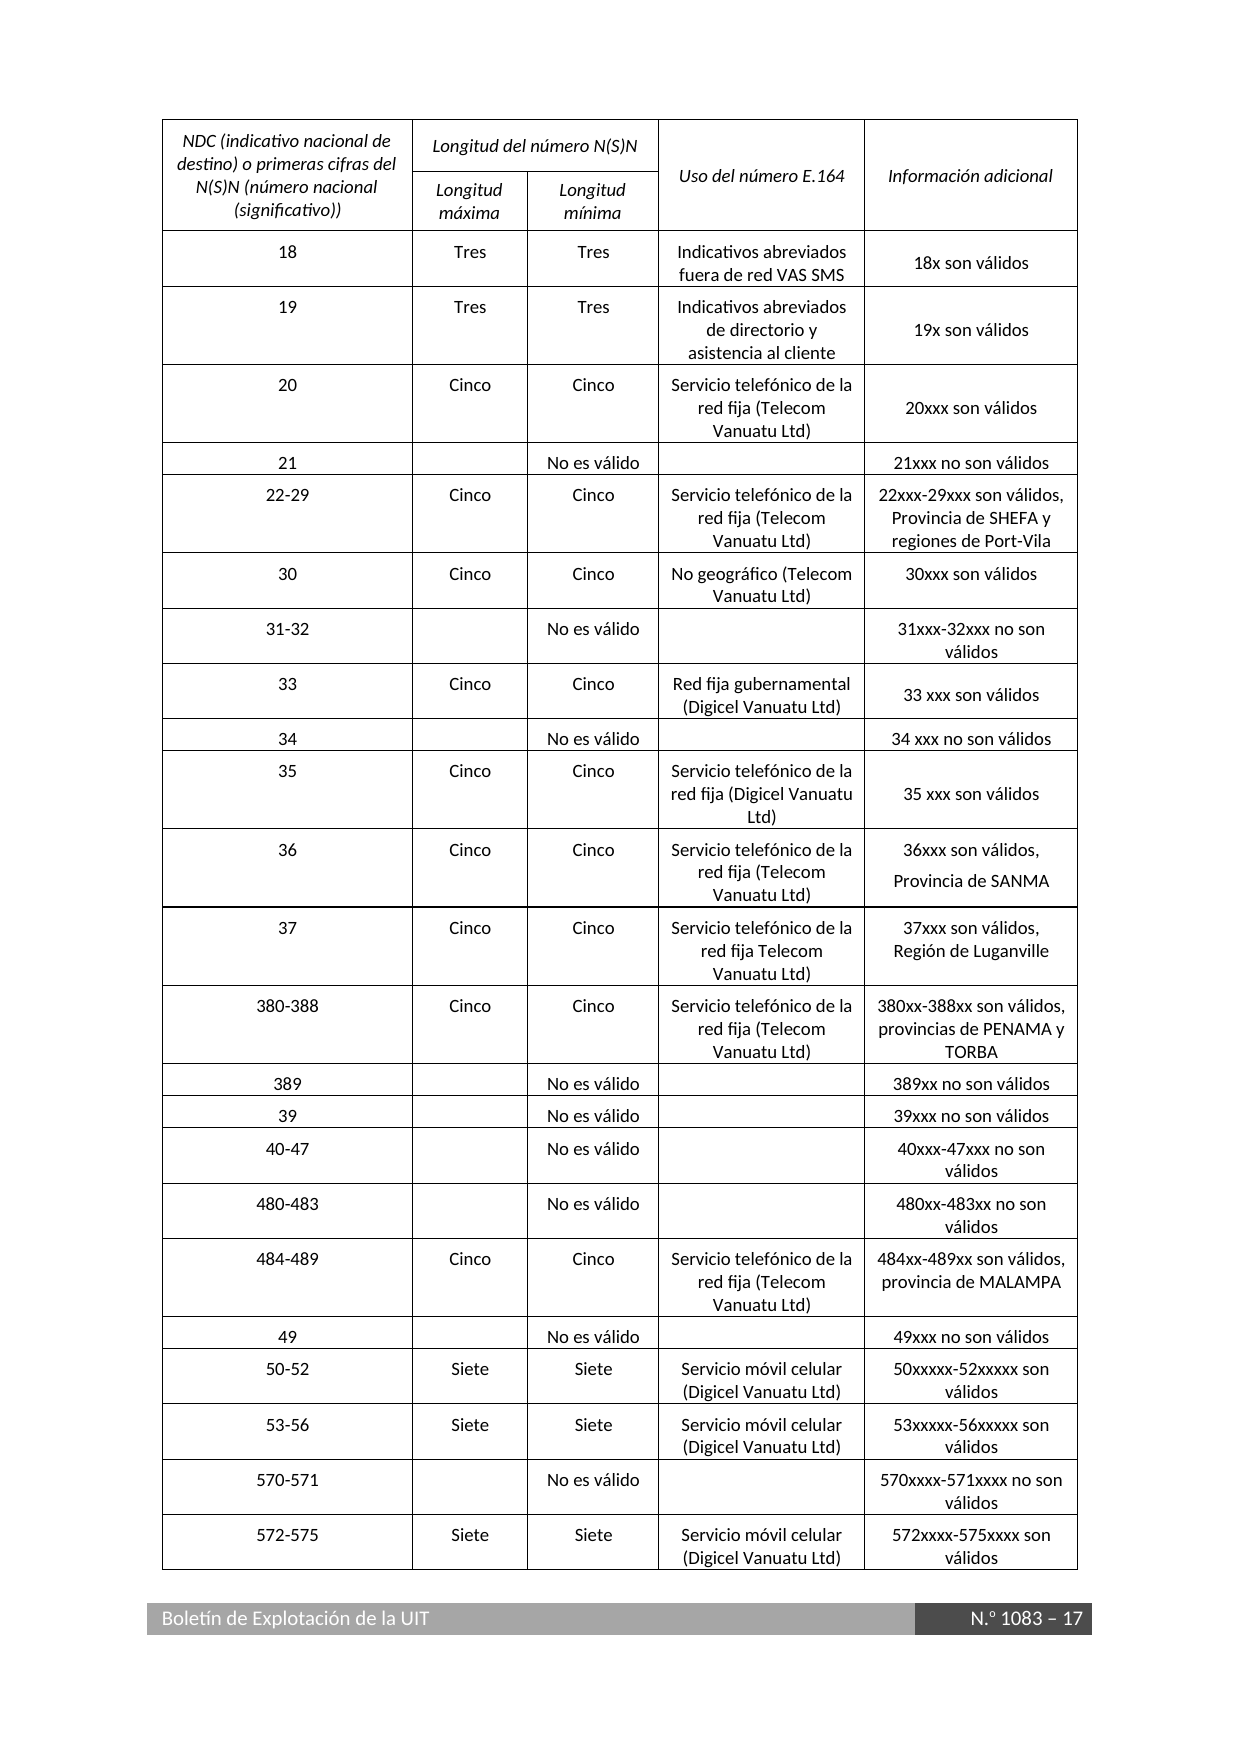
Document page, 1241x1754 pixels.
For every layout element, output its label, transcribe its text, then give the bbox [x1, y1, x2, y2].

table_cell 480-483 [163, 1184, 412, 1238]
table_cell Cinco [528, 908, 658, 984]
table_cell 35 [163, 751, 412, 828]
table_cell [413, 1096, 527, 1127]
table_cell Cinco [413, 664, 527, 718]
table_cell 18 [163, 231, 412, 286]
table_cell 21xxx no son válidos [865, 443, 1077, 474]
table_cell [413, 1184, 527, 1238]
table_cell [413, 609, 527, 663]
table_cell 49 [163, 1317, 412, 1348]
table_cell 34 xxx no son válidos [865, 719, 1077, 750]
table_cell 20 [163, 365, 412, 442]
table_cell Cinco [413, 365, 527, 442]
table_cell 40-47 [163, 1128, 412, 1182]
table_cell Cinco [413, 908, 527, 984]
table_cell Indicativos abreviados de directorio y asistencia al cliente [659, 287, 864, 364]
table_cell Siete [413, 1349, 527, 1403]
table_cell Servicio telefónico de la red fija (Telecom Vanuatu Ltd) [659, 365, 864, 442]
table_cell Siete [413, 1515, 527, 1569]
table_cell [659, 1064, 864, 1095]
table_cell Indicativos abreviados fuera de red VAS SMS [659, 231, 864, 286]
table_cell Red fija gubernamental (Digicel Vanuatu Ltd) [659, 664, 864, 718]
table_cell Tres [413, 231, 527, 286]
table_header Uso del número E.164 [659, 120, 864, 230]
table_cell Servicio móvil celular (Digicel Vanuatu Ltd) [659, 1515, 864, 1569]
table_cell Cinco [528, 664, 658, 718]
table_cell 20xxx son válidos [865, 365, 1077, 442]
table_cell 50xxxxx-52xxxxx son válidos [865, 1349, 1077, 1403]
table_cell 36 [163, 829, 412, 906]
table_cell No geográfico (Telecom Vanuatu Ltd) [659, 553, 864, 607]
table_cell 484xx-489xx son válidos, provincia de MALAMPA [865, 1239, 1077, 1316]
table_cell Servicio telefónico de la red fija (Telecom Vanuatu Ltd) [659, 986, 864, 1063]
table_cell 19 [163, 287, 412, 364]
table_cell 39 [163, 1096, 412, 1127]
table_cell 33 [163, 664, 412, 718]
table_cell No es válido [528, 609, 658, 663]
table_cell 570xxxx-571xxxx no son válidos [865, 1460, 1077, 1514]
table_cell Cinco [528, 365, 658, 442]
table_cell 35 xxx son válidos [865, 751, 1077, 828]
table_cell Cinco [528, 829, 658, 906]
table_cell [659, 443, 864, 474]
table_cell [659, 1096, 864, 1127]
table_cell [413, 443, 527, 474]
table_cell Longitud mínima [528, 172, 658, 230]
table_cell Cinco [413, 1239, 527, 1316]
table_cell Cinco [413, 829, 527, 906]
table_cell Servicio móvil celular (Digicel Vanuatu Ltd) [659, 1404, 864, 1458]
table_cell [659, 1317, 864, 1348]
table_cell [413, 719, 527, 750]
table_cell 49xxx no son válidos [865, 1317, 1077, 1348]
table_cell Longitud máxima [413, 172, 527, 230]
table_cell No es válido [528, 719, 658, 750]
table_cell 480xx-483xx no son válidos [865, 1184, 1077, 1238]
table_cell Siete [413, 1404, 527, 1458]
table_cell 40xxx-47xxx no son válidos [865, 1128, 1077, 1182]
table_cell Cinco [528, 751, 658, 828]
table_cell 31xxx-32xxx no son válidos [865, 609, 1077, 663]
table_cell No es válido [528, 1064, 658, 1095]
table_cell Servicio móvil celular (Digicel Vanuatu Ltd) [659, 1349, 864, 1403]
table_cell 389 [163, 1064, 412, 1095]
table_cell No es válido [528, 1460, 658, 1514]
table_cell 39xxx no son válidos [865, 1096, 1077, 1127]
table_cell 389xx no son válidos [865, 1064, 1077, 1095]
table_cell Servicio telefónico de la red fija (Telecom Vanuatu Ltd) [659, 829, 864, 906]
table_cell Cinco [528, 475, 658, 552]
table_cell Servicio telefónico de la red fija Telecom Vanuatu Ltd) [659, 908, 864, 984]
table_cell 30 [163, 553, 412, 607]
table_cell Servicio telefónico de la red fija (Telecom Vanuatu Ltd) [659, 1239, 864, 1316]
table_cell 53xxxxx-56xxxxx son válidos [865, 1404, 1077, 1458]
table_cell 572-575 [163, 1515, 412, 1569]
table_cell 36xxx son válidos, Provincia de SANMA [865, 829, 1077, 906]
table_cell 572xxxx-575xxxx son válidos [865, 1515, 1077, 1569]
table_cell 570-571 [163, 1460, 412, 1514]
table_cell 484-489 [163, 1239, 412, 1316]
table_cell Cinco [413, 751, 527, 828]
table_header Longitud del número N(S)N [413, 120, 658, 171]
table_cell 34 [163, 719, 412, 750]
table_cell Cinco [413, 986, 527, 1063]
table_cell No es válido [528, 1096, 658, 1127]
table_cell 33 xxx son válidos [865, 664, 1077, 718]
table_cell Cinco [413, 475, 527, 552]
table_cell [413, 1128, 527, 1182]
table_cell Cinco [413, 553, 527, 607]
table_cell 22xxx-29xxx son válidos, Provincia de SHEFA y regiones de Port-Vila [865, 475, 1077, 552]
table_cell Tres [528, 287, 658, 364]
table_cell 31-32 [163, 609, 412, 663]
table_cell Cinco [528, 553, 658, 607]
table_cell Siete [528, 1349, 658, 1403]
table_cell Tres [528, 231, 658, 286]
table_cell [659, 719, 864, 750]
table_cell 37 [163, 908, 412, 984]
table_cell 380-388 [163, 986, 412, 1063]
table_cell 50-52 [163, 1349, 412, 1403]
table_cell No es válido [528, 1317, 658, 1348]
table_cell Servicio telefónico de la red fija (Digicel Vanuatu Ltd) [659, 751, 864, 828]
table_cell 30xxx son válidos [865, 553, 1077, 607]
table_cell 18x son válidos [865, 231, 1077, 286]
table_cell 22-29 [163, 475, 412, 552]
table_header NDC (indicativo nacional de destino) o primeras cifras del N(S)N (número nacional (significativo)) [163, 120, 412, 230]
table_cell [659, 1460, 864, 1514]
table_cell [659, 609, 864, 663]
table_cell Siete [528, 1404, 658, 1458]
table_cell Servicio telefónico de la red fija (Telecom Vanuatu Ltd) [659, 475, 864, 552]
table_cell Siete [528, 1515, 658, 1569]
table_cell [413, 1064, 527, 1095]
table_cell 37xxx son válidos, Región de Luganville [865, 908, 1077, 984]
table_cell 53-56 [163, 1404, 412, 1458]
table_cell [413, 1317, 527, 1348]
table_cell Cinco [528, 986, 658, 1063]
table_cell [413, 1460, 527, 1514]
table_cell [659, 1128, 864, 1182]
table_header Información adicional [865, 120, 1077, 230]
table_cell No es válido [528, 1128, 658, 1182]
table_cell No es válido [528, 1184, 658, 1238]
table_cell 380xx-388xx son válidos, provincias de PENAMA y TORBA [865, 986, 1077, 1063]
table_cell 19x son válidos [865, 287, 1077, 364]
table_cell No es válido [528, 443, 658, 474]
table_cell [659, 1184, 864, 1238]
table_cell Tres [413, 287, 527, 364]
table_cell Cinco [528, 1239, 658, 1316]
table_cell 21 [163, 443, 412, 474]
